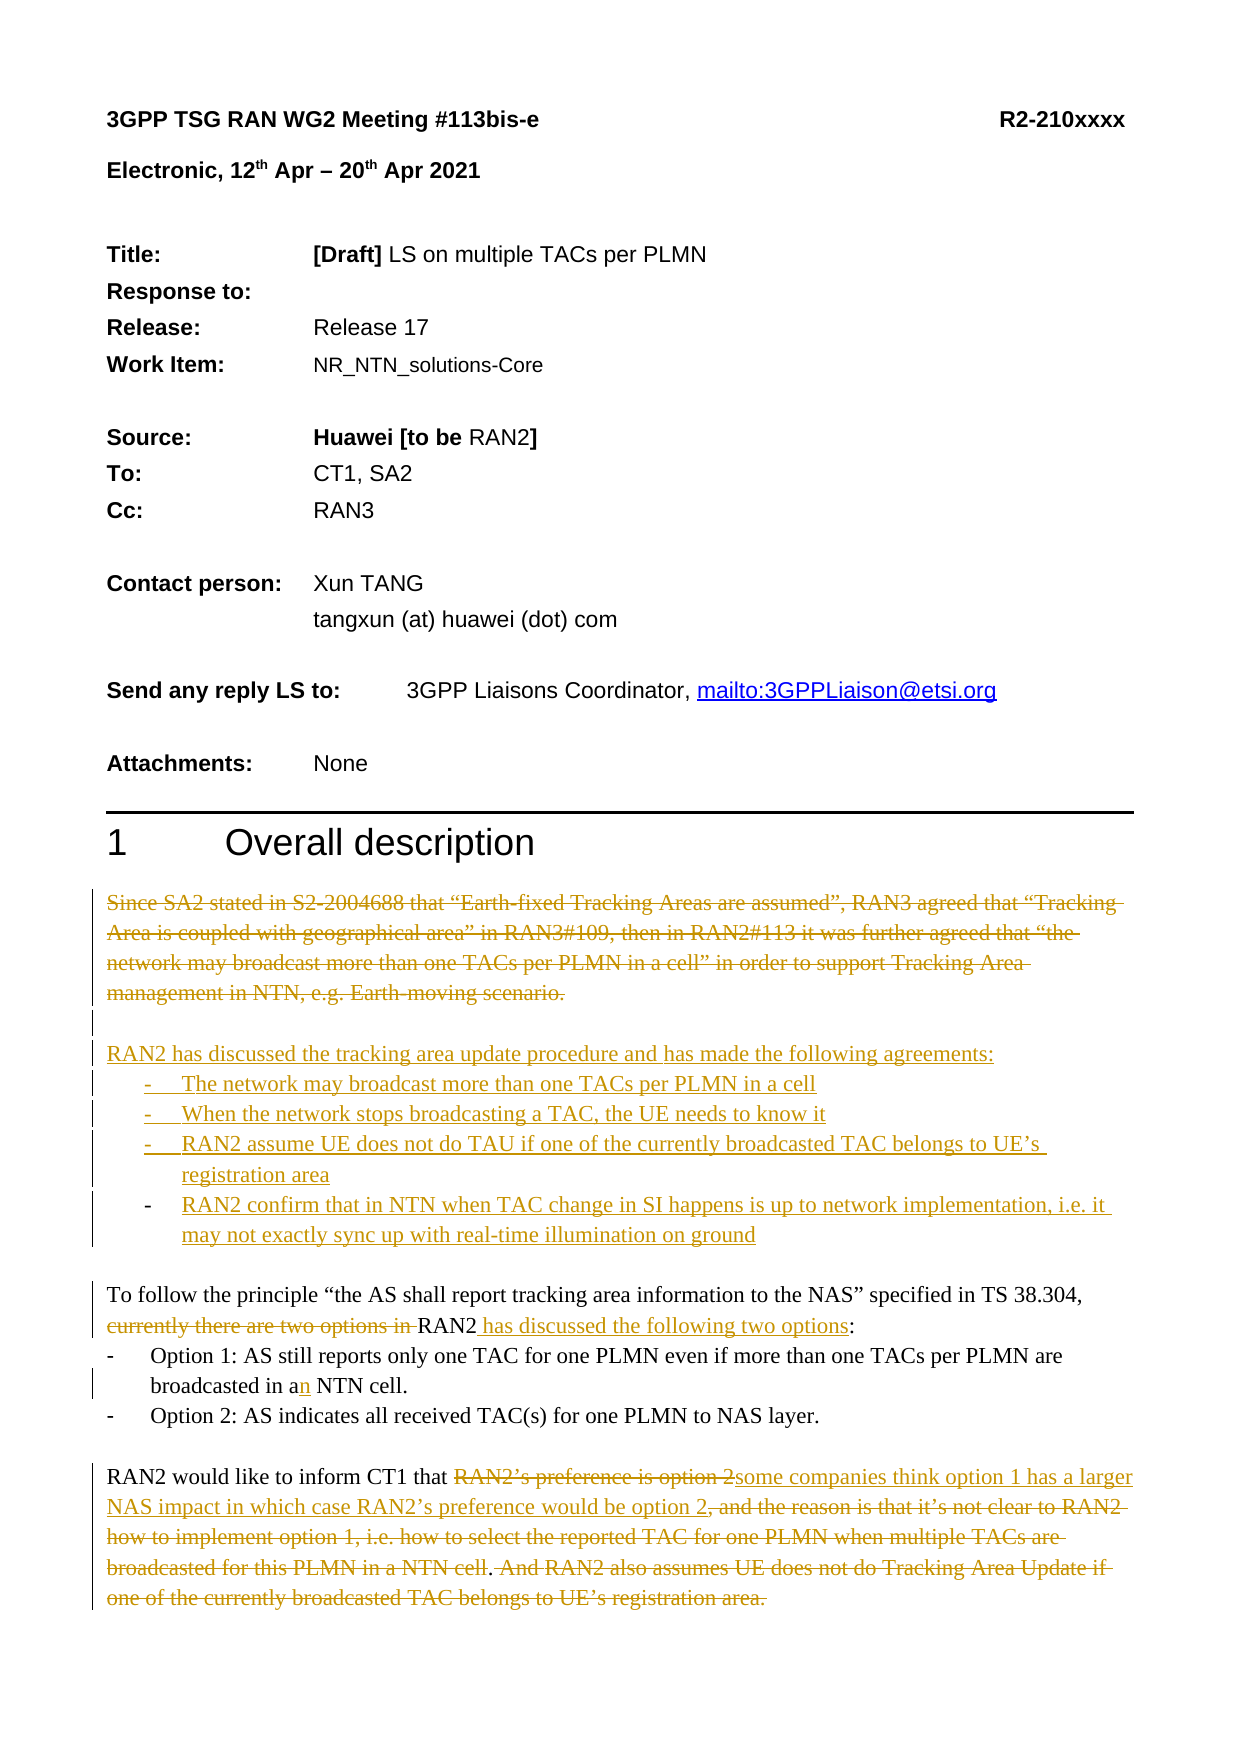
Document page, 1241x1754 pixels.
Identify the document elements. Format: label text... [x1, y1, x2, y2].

list Option 1: AS still reports only one TAC for one PLMN even if more than one TACs per PLMN are broadcasted in a NTN cell. [106, 1342, 1134, 1398]
text Send any reply LS to: 3GPP Liaisons Coordinator, mailto:3GPPLiaison@etsi.org [106, 677, 1134, 703]
text 3GPP TSG RAN WG2 Meeting #113bis-e R2-210xxxx [106, 106, 1140, 133]
text To follow the principle “the AS shall report tracking area information to the NAS” specified in TS 38.304, RAN2: [106, 1281, 1134, 1338]
text tangxun (at) huawei (dot) com [106, 606, 1134, 632]
text RAN2 would like to inform CT1 that . [106, 1463, 1134, 1610]
text Contact person: Xun TANG [106, 569, 1134, 596]
text Response to: [106, 278, 1134, 304]
text Work Item: NR_NTN_solutions-Core [106, 351, 1134, 377]
list Option 2: AS indicates all received TAC(s) for one PLMN to NAS layer. [106, 1402, 1134, 1429]
text Attachments: None [106, 749, 1134, 776]
text Electronic, 12th Apr – 20th Apr 2021 [106, 157, 1140, 184]
text Release: Release 17 [106, 314, 1134, 341]
text Title: [Draft] LS on multiple TACs per PLMN [106, 241, 1134, 268]
text To: CT1, SA2 [106, 460, 1134, 487]
subtitle 1 Overall description [106, 814, 1134, 863]
text Cc: RAN3 [106, 497, 1134, 523]
text Source: Huawei [to be RAN2] [106, 424, 1134, 450]
